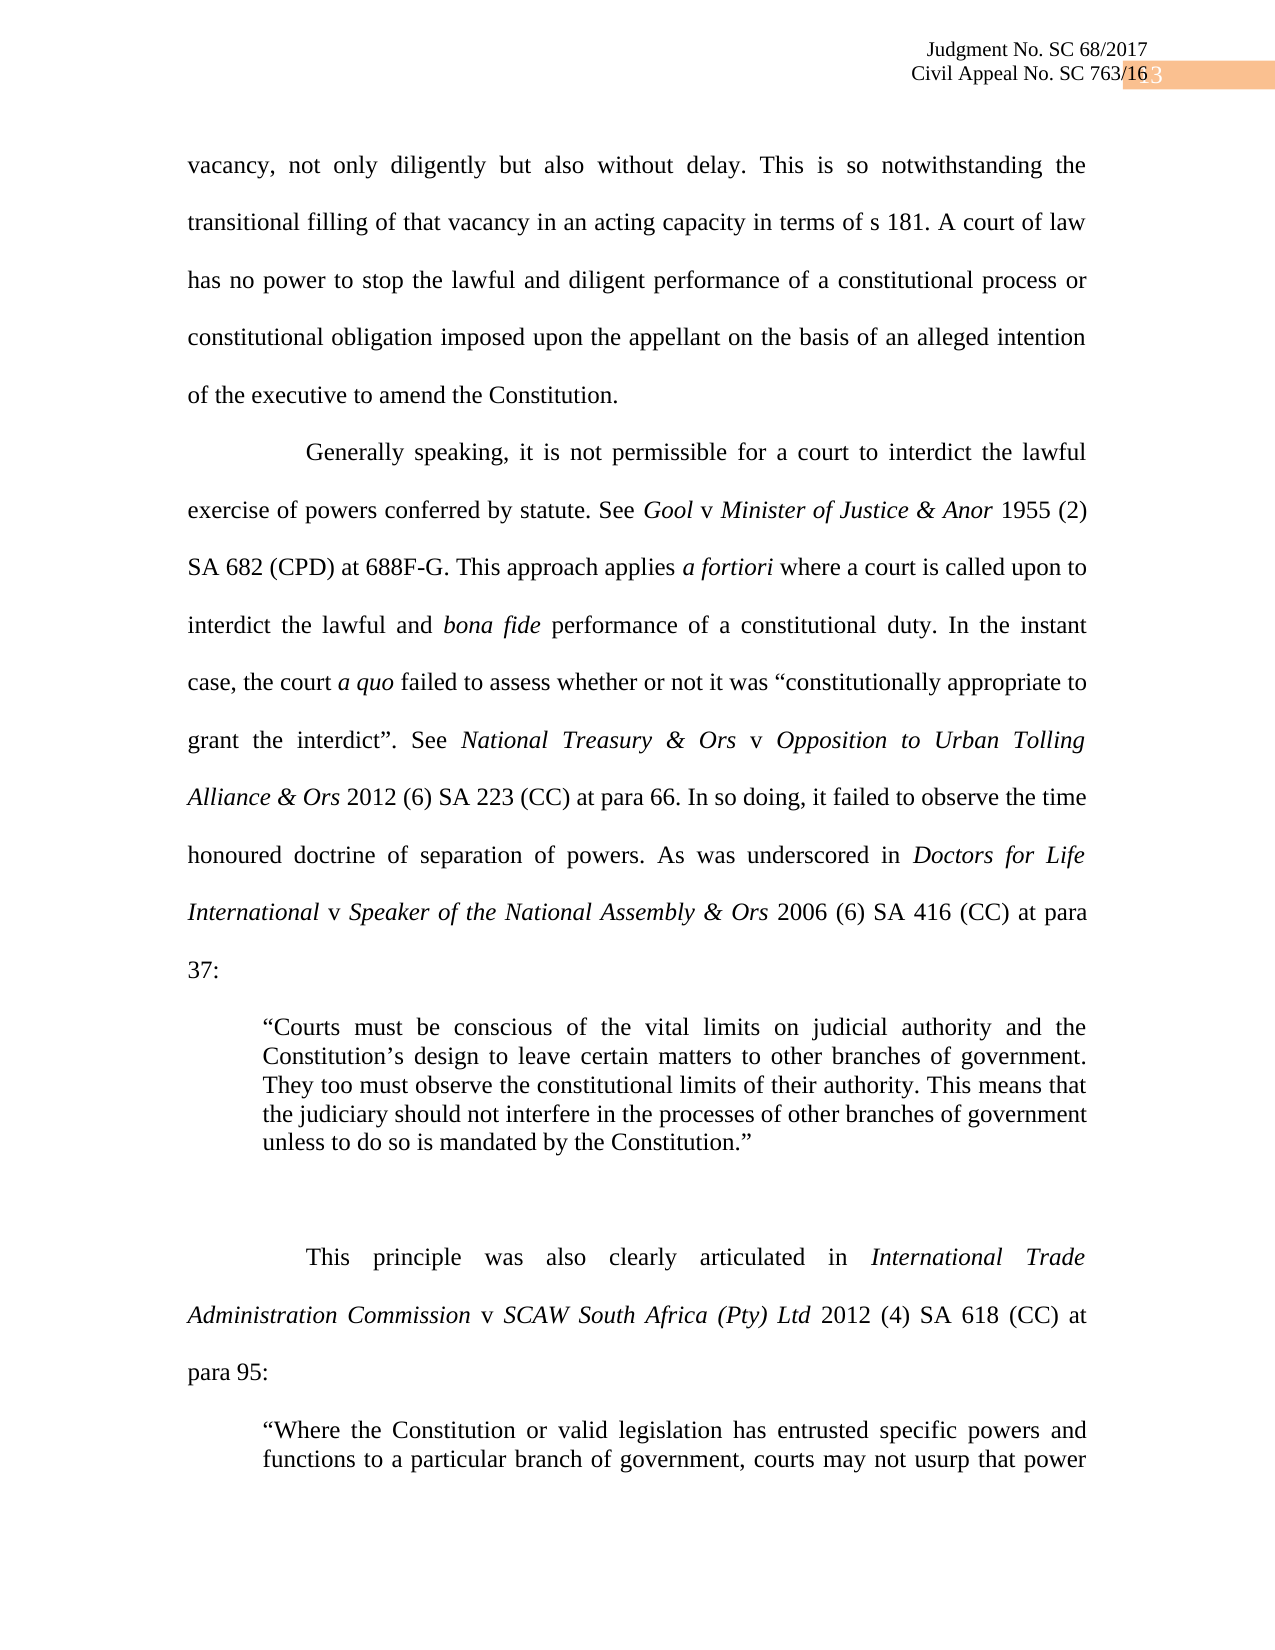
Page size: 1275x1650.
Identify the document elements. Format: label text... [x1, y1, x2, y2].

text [262, 1415, 1087, 1472]
text Generally speaking, it is not permissible for a court to interdict the lawful exercise of powers conferred by statute. See Gool v Minister of Justice & Anor 1955 (2) SA 682 (CPD) at 688F-G. This approach applies a fortiori where a court is called upon to interdict the lawful and bona fide performance of a constitutional duty. In the instant case, the court a quo failed to assess whether or not it was “constitutionally appropriate to grant the interdict”. See National Treasury & Ors v Opposition to Urban Tolling Alliance & Ors 2012 (6) SA 223 (CC) at para 66. In so doing, it failed to observe the time honoured doctrine of separation of powers. As was underscored in Doctors for Life International v Speaker of the National Assembly & Ors 2006 (6) SA 416 (CC) at para 37: [187, 437, 1087, 984]
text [187, 150, 1087, 409]
text “Courts must be conscious of the vital limits on judicial authority and the Constitution’s design to leave certain matters to other branches of government. They too must observe the constitutional limits of their authority. This means that the judiciary should not interfere in the processes of other branches of government unless to do so is mandated by the Constitution.” [262, 1012, 1087, 1156]
text This principle was also clearly articulated in International Trade Administration Commission v SCAW South Africa (Pty) Ltd 2012 (4) SA 618 (CC) at para 95: [187, 1242, 1087, 1386]
